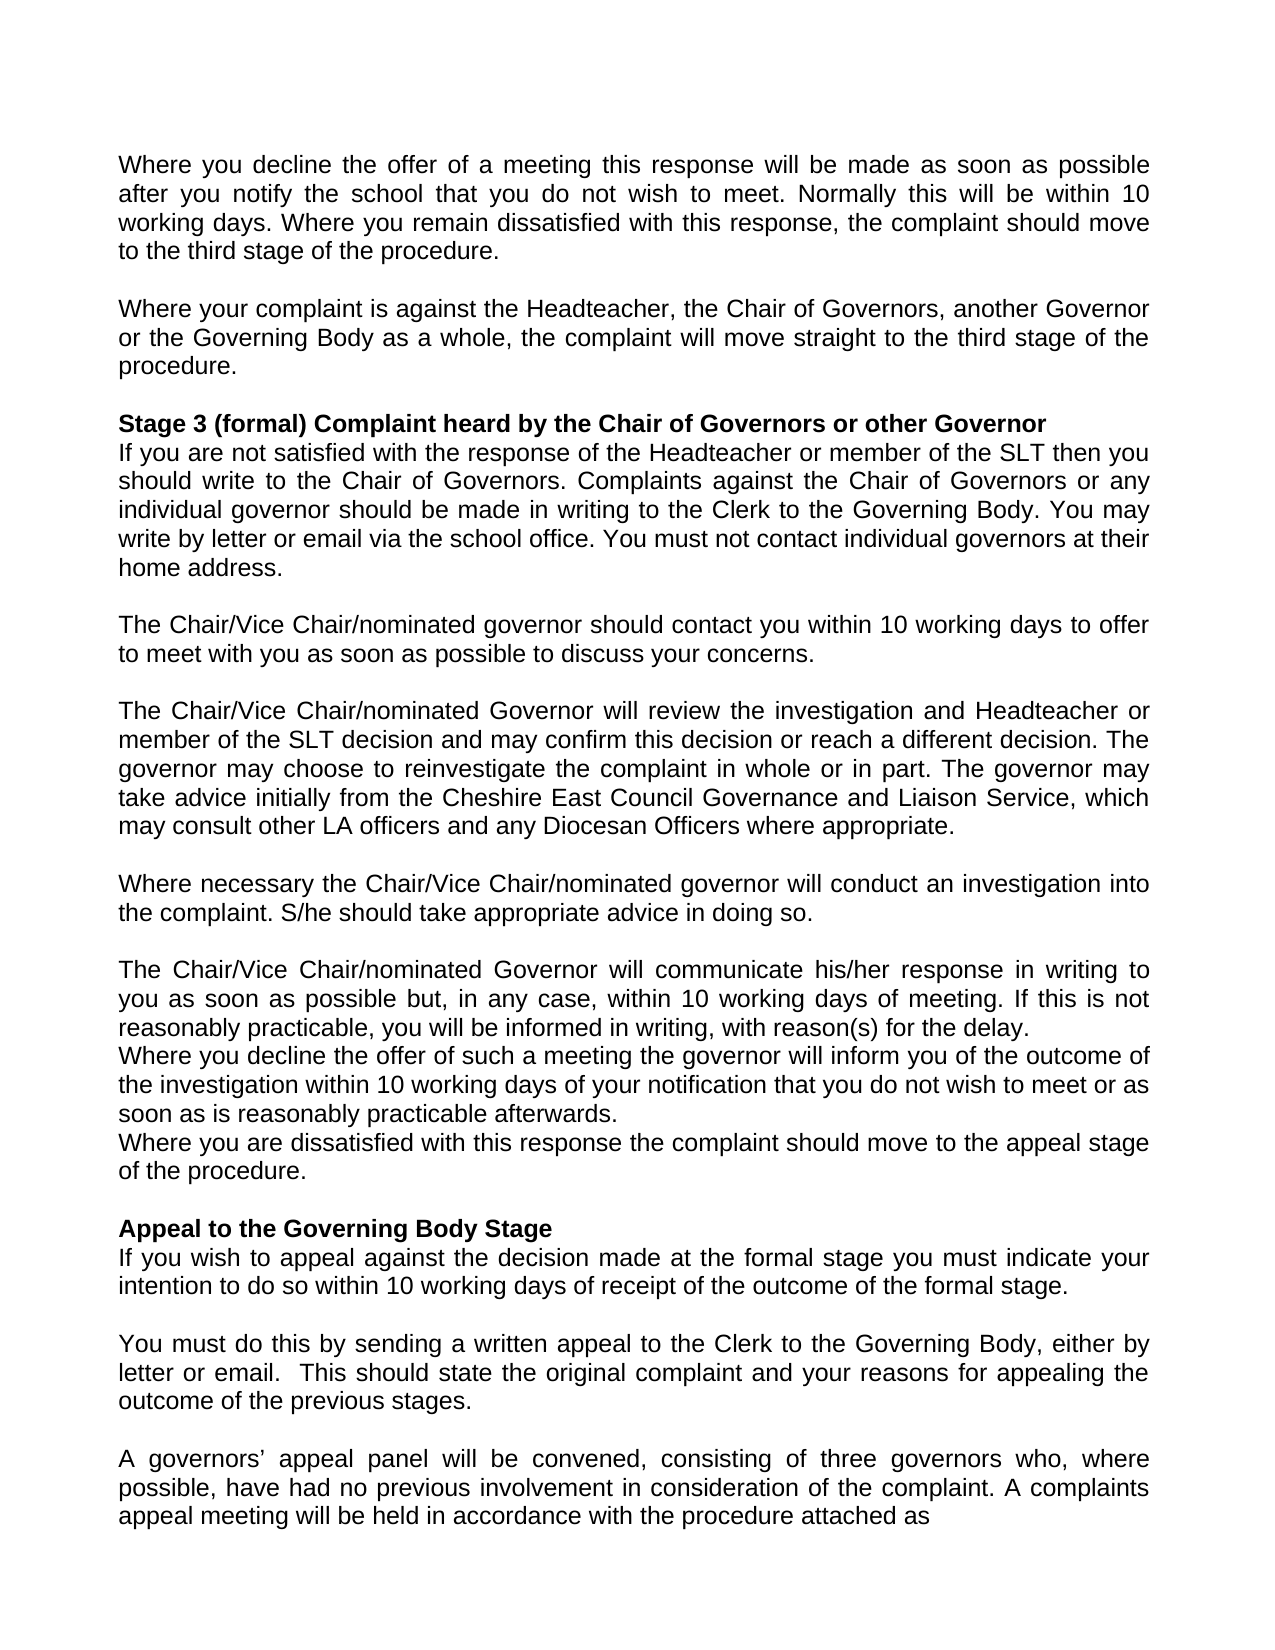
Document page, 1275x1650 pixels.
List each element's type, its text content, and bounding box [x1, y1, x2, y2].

text Where you decline the offer of such a meeting the governor will inform you of the outcome of the investigation within 10 working days of your notification that you do not wish to meet or as soon as is reasonably practicable afterwards. [118, 1041, 1152, 1127]
text The Chair/Vice Chair/nominated Governor will communicate his/her response in writing to you as soon as possible but, in any case, within 10 working days of meeting. If this is not reasonably practicable, you will be informed in writing, with reason(s) for the delay. [118, 955, 1152, 1041]
text Stage 3 (formal) Complaint heard by the Chair of Governors or other Governor [118, 409, 1152, 437]
text The Chair/Vice Chair/nominated governor should contact you within 10 working days to offer to meet with you as soon as possible to discuss your concerns. [118, 610, 1152, 667]
text Where your complaint is against the Headteacher, the Chair of Governors, another Governor or the Governing Body as a whole, the complaint will move straight to the third stage of the procedure. [118, 294, 1152, 380]
text Appeal to the Governing Body Stage [118, 1214, 1152, 1242]
text Where necessary the Chair/Vice Chair/nominated governor will conduct an investigation into the complaint. S/he should take appropriate advice in doing so. [118, 869, 1152, 926]
text If you wish to appeal against the decision made at the formal stage you must indicate your intention to do so within 10 working days of receipt of the outcome of the formal stage. [118, 1242, 1152, 1300]
text The Chair/Vice Chair/nominated Governor will review the investigation and Headteacher or member of the SLT decision and may confirm this decision or reach a different decision. The governor may choose to reinvestigate the complaint in whole or in part. The governor may take advice initially from the Cheshire East Council Governance and Liaison Service, which may consult other LA officers and any Diocesan Officers where appropriate. [118, 696, 1152, 840]
text A governors’ appeal panel will be convened, consisting of three governors who, where possible, have had no previous involvement in consideration of the complaint. A complaints appeal meeting will be held in accordance with the procedure attached as [118, 1444, 1152, 1530]
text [118, 150, 1152, 265]
text You must do this by sending a written appeal to the Clerk to the Governing Body, either by letter or email. This should state the original complaint and your reasons for appealing the outcome of the previous stages. [118, 1329, 1152, 1415]
text Where you are dissatisfied with this response the complaint should move to the appeal stage of the procedure. [118, 1127, 1152, 1185]
text If you are not satisfied with the response of the Headteacher or member of the SLT then you should write to the Chair of Governors. Complaints against the Chair of Governors or any individual governor should be made in writing to the Clerk to the Governing Body. You may write by letter or email via the school office. You must not contact individual governors at their home address. [118, 437, 1152, 581]
